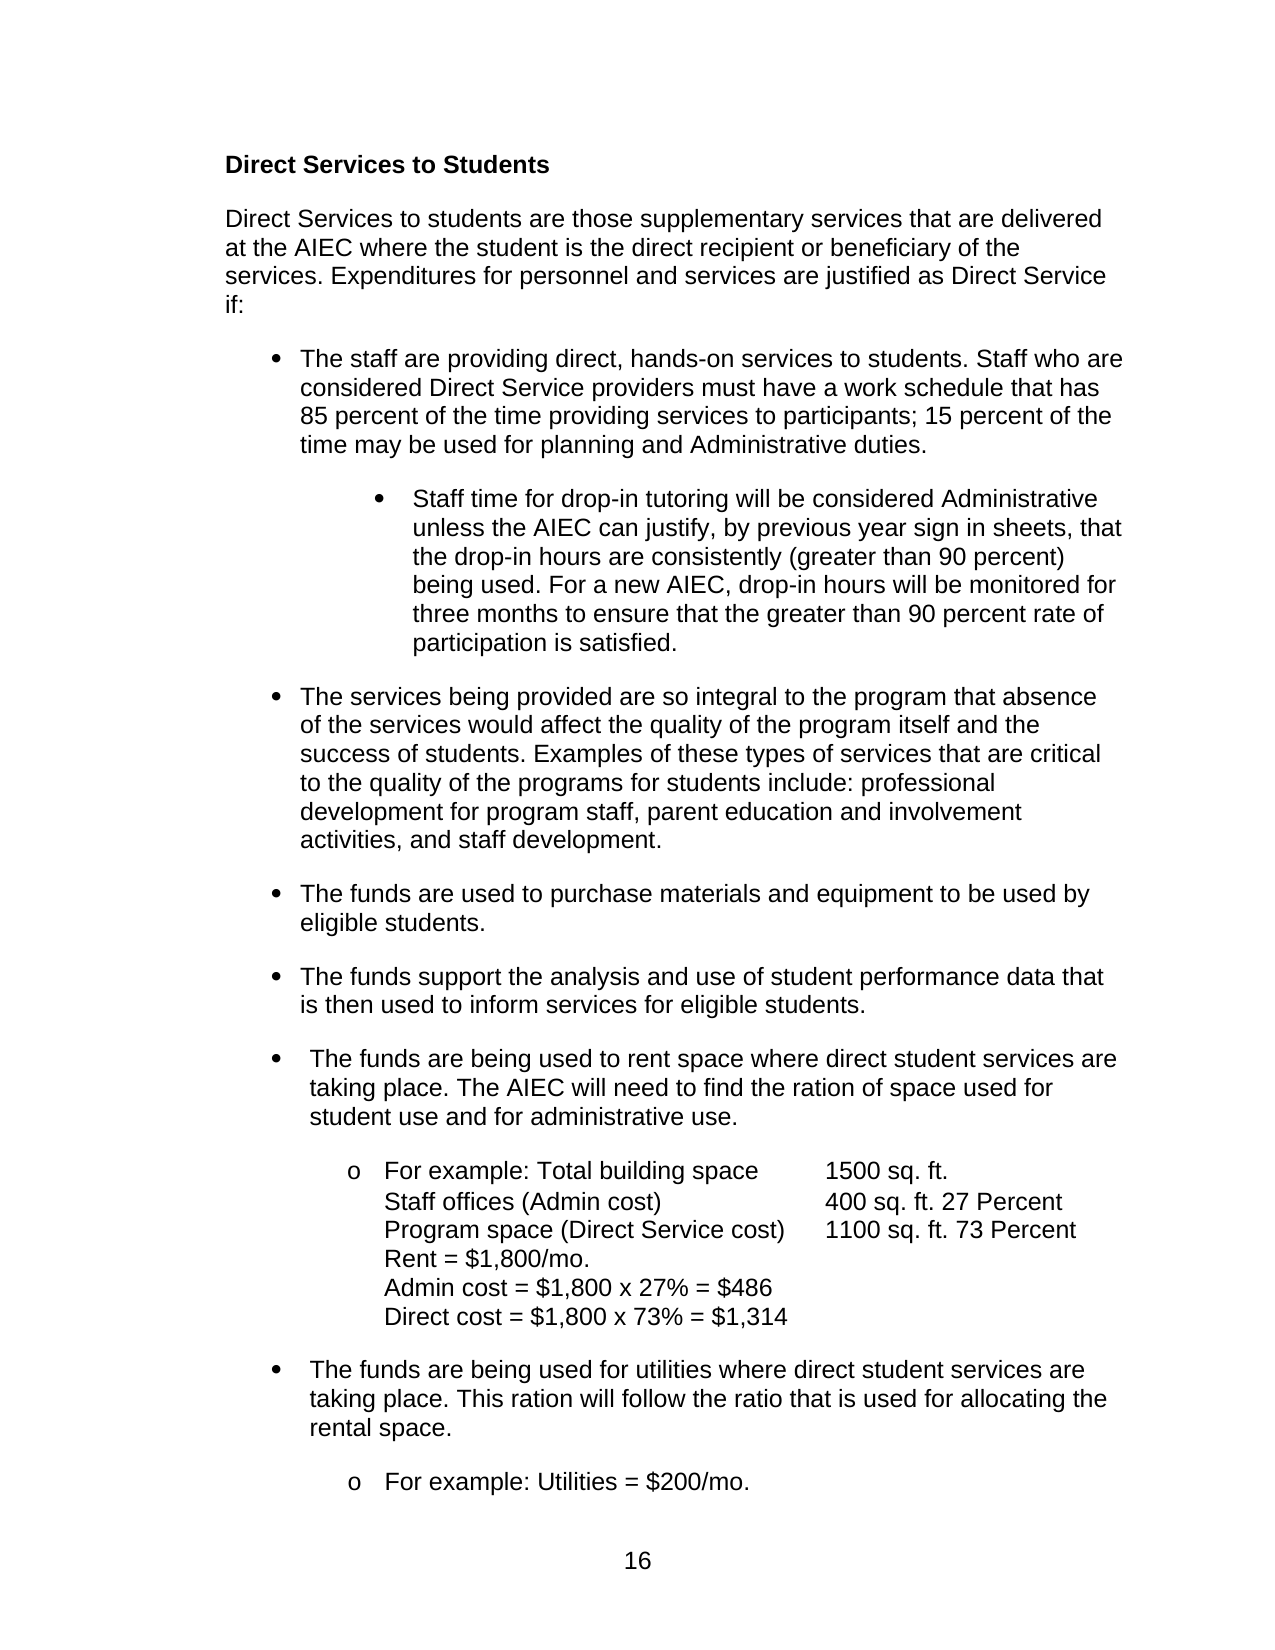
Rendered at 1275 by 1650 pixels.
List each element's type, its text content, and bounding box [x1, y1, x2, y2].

list The funds support the analysis and use of student performance data that is then used to inform services for eligible students. [272, 962, 1125, 1019]
list The services being provided are so integral to the program that absence of the services would affect the quality of the program itself and the success of students. Examples of these types of services that are critical to the quality of the programs for students include: professional development for program staff, parent education and involvement activities, and staff development. [272, 681, 1125, 854]
text Direct cost = $1,800 x 73% = $1,314 [384, 1302, 1125, 1330]
list Staff time for drop-in tutoring will be considered Administrative unless the AIEC can justify, by previous year sign in sheets, that the drop-in hours are consistently (greater than 90 percent) being used. For a new AIEC, drop-in hours will be monitored for three months to ensure that the greater than 90 percent rate of participation is satisfied. [375, 484, 1125, 656]
text Rent = $1,800/mo. [384, 1244, 1125, 1273]
text Direct Services to Students [225, 150, 1125, 179]
list For example: Total building space 1500 sq. ft. [346, 1156, 1125, 1187]
text Admin cost = $1,800 x 27% = $486 [384, 1273, 1125, 1302]
list The funds are used to purchase materials and equipment to be used by eligible students. [272, 879, 1125, 937]
text Direct Services to students are those supplementary services that are delivered at the AIEC where the student is the direct recipient or beneficiary of the services. Expenditures for personnel and services are justified as Direct Service if: [225, 204, 1125, 319]
list The staff are providing direct, hands-on services to students. Staff who are considered Direct Service providers must have a work schedule that has 85 percent of the time providing services to participants; 15 percent of the time may be used for planning and Administrative duties. [272, 344, 1125, 459]
text Staff offices (Admin cost) 400 sq. ft. 27 Percent [384, 1187, 1125, 1215]
text Program space (Direct Service cost) 1100 sq. ft. 73 Percent [384, 1215, 1125, 1244]
list The funds are being used for utilities where direct student services are taking place. This ration will follow the ratio that is used for allocating the rental space. [272, 1355, 1125, 1442]
list The funds are being used to rent space where direct student services are taking place. The AIEC will need to find the ration of space used for student use and for administrative use. [272, 1044, 1125, 1131]
list For example: Utilities = $200/mo. [347, 1467, 1125, 1498]
